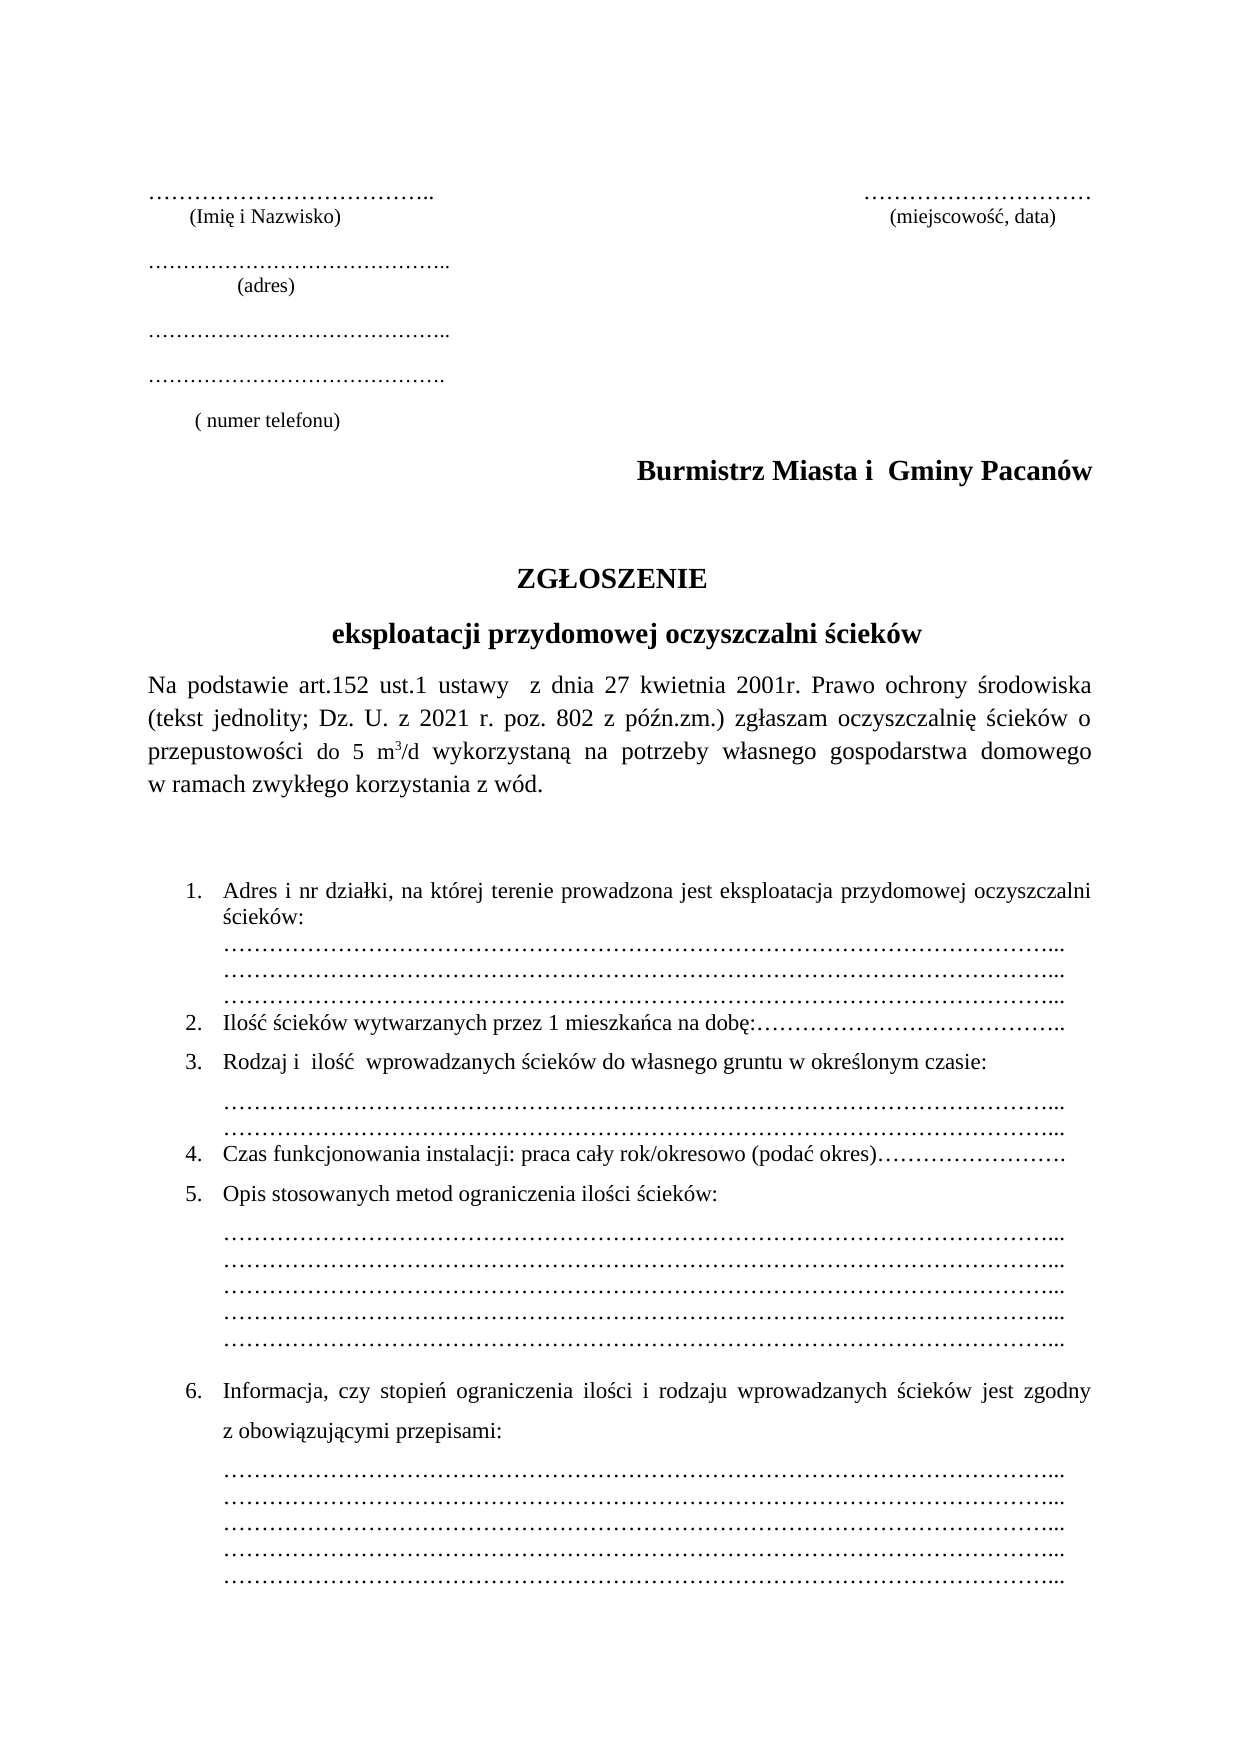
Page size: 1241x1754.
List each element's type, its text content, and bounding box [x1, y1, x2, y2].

list ………………………………………………………………………………………………... [223, 1509, 1093, 1536]
text Burmistrz Miasta i Gminy Pacanów [221, 453, 1093, 486]
list ………………………………………………………………………………………………... [223, 1114, 1093, 1140]
list ………………………………………………………………………………………………... [223, 1562, 1093, 1588]
list ………………………………………………………………………………………………... [223, 1219, 1093, 1246]
text eksploatacji przydomowej oczyszczalni ścieków [295, 616, 1093, 649]
list ………………………………………………………………………………………………... [223, 1088, 1093, 1114]
list ………………………………………………………………………………………………... [223, 930, 1093, 956]
list ………………………………………………………………………………………………... [223, 1536, 1093, 1562]
text Na podstawie art.152 ust.1 ustawy z dnia 27 kwietnia 2001r. Prawo ochrony środowiska (tekst jednolity; Dz. U. z 2021 r. poz. 802 z późn.zm.) zgłaszam oczyszczalnię ścieków o przepustowości do 5 m3/d wykorzystaną na potrzeby własnego gospodarstwa domowego w ramach zwykłego korzystania z wód. [148, 670, 1093, 798]
list Informacja, czy stopień ograniczenia ilości i rodzaju wprowadzanych ścieków jest zgodny z obowiązującymi przepisami: [185, 1377, 1093, 1443]
list Opis stosowanych metod ograniczenia ilości ścieków: [185, 1180, 1093, 1206]
list ………………………………………………………………………………………………... [223, 1272, 1093, 1298]
list ………………………………………………………………………………………………... [223, 1325, 1093, 1351]
list ………………………………………………………………………………………………... [223, 1483, 1093, 1509]
text ……………………………………. [148, 363, 1093, 387]
list ………………………………………………………………………………………………... [223, 1456, 1093, 1483]
list Czas funkcjonowania instalacji: praca cały rok/okresowo (podać okres)……………………. [185, 1140, 1093, 1167]
list ………………………………………………………………………………………………... [223, 956, 1093, 982]
text ……………………………….. ………………………… (Imię i Nazwisko) (miejscowość, data) [148, 178, 1093, 228]
text ( numer telefonu) [148, 408, 1093, 432]
list ………………………………………………………………………………………………... [223, 982, 1093, 1009]
text …………………………………….. (adres) [148, 249, 1093, 297]
text ZGŁOSZENIE [516, 561, 1093, 595]
text …………………………………….. [148, 318, 1093, 342]
list ………………………………………………………………………………………………... [223, 1298, 1093, 1325]
list ………………………………………………………………………………………………... [223, 1246, 1093, 1272]
list Rodzaj i ilość wprowadzanych ścieków do własnego gruntu w określonym czasie: [185, 1048, 1093, 1074]
list Ilość ścieków wytwarzanych przez 1 mieszkańca na dobę:………………………………….. [185, 1009, 1093, 1035]
list Adres i nr działki, na której terenie prowadzona jest eksploatacja przydomowej oczyszczalni ścieków: [185, 877, 1093, 930]
